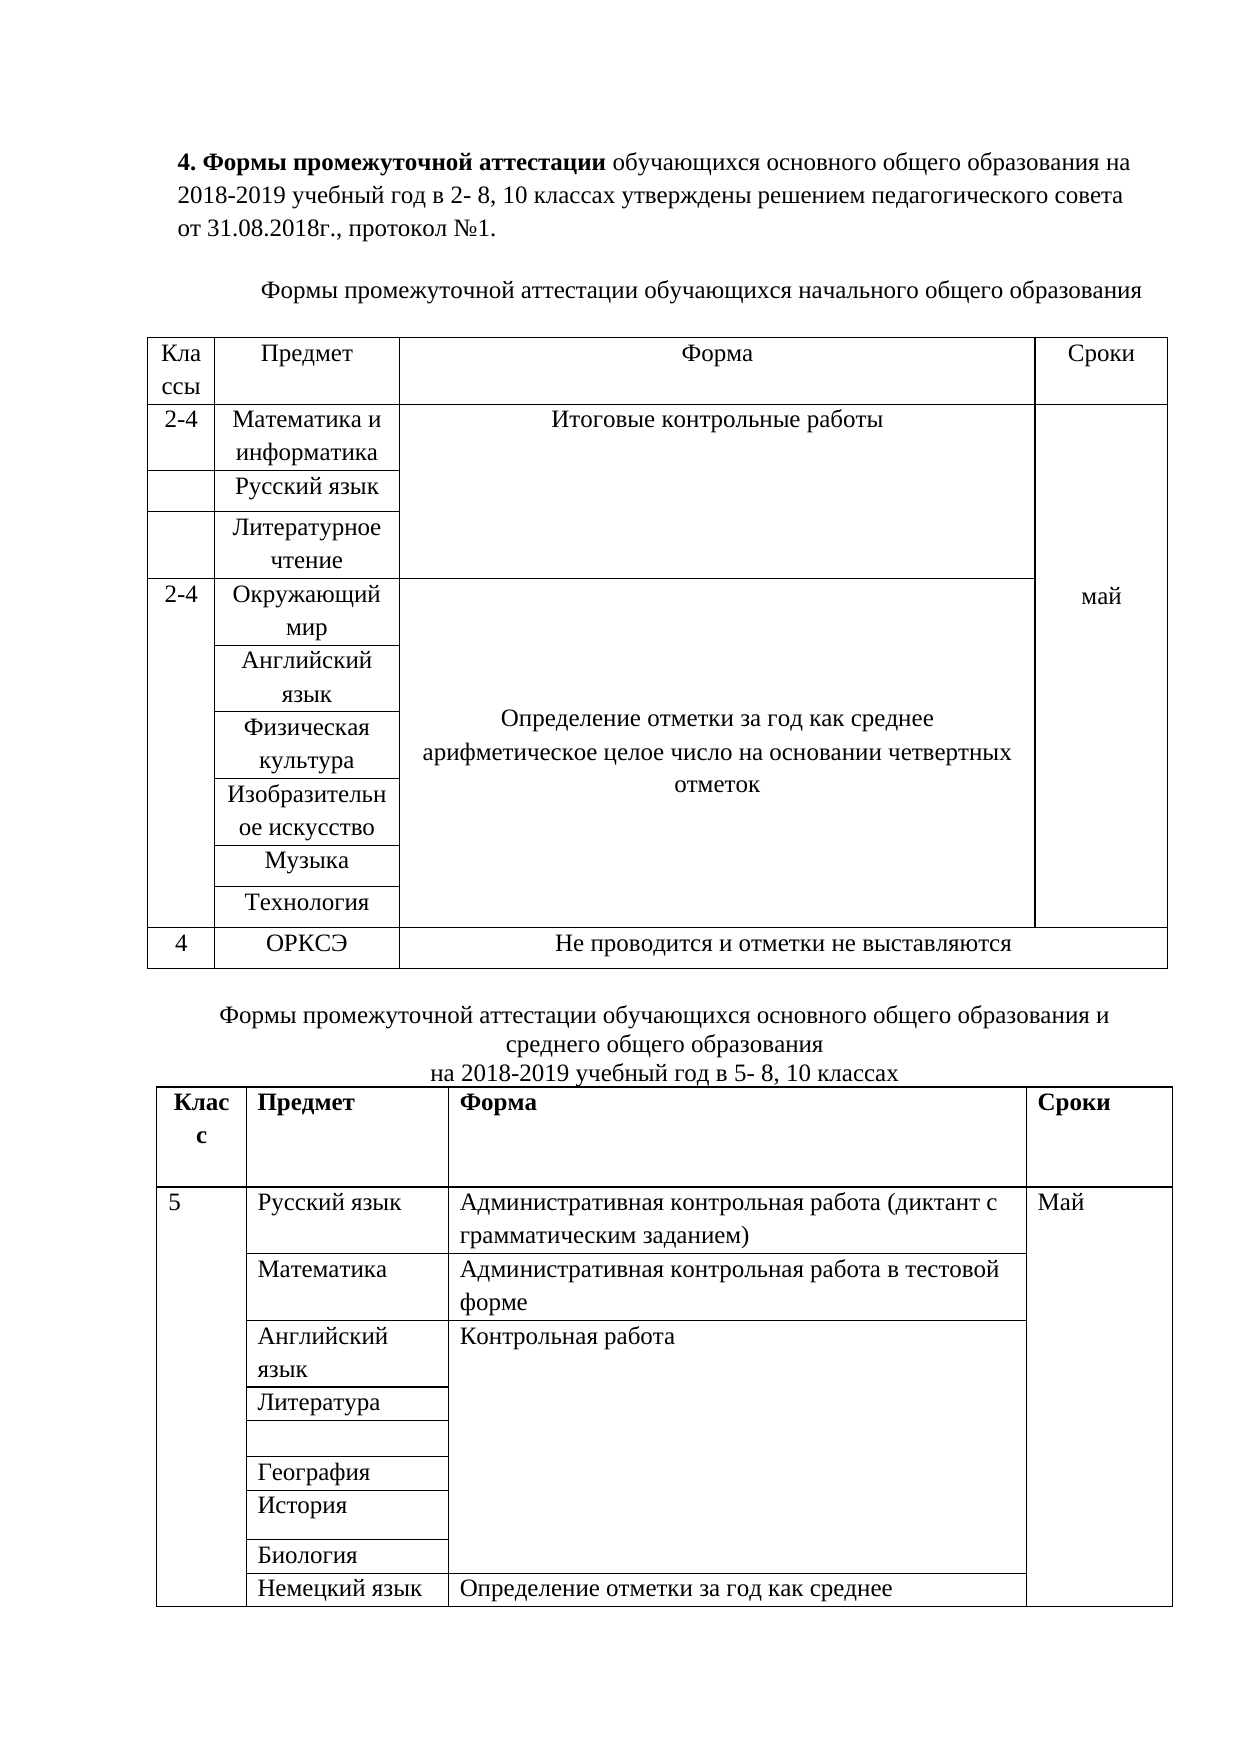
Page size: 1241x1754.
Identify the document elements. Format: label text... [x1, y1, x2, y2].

table_cell География [247, 1457, 448, 1489]
table_cell 5 [157, 1188, 246, 1606]
table_cell Май [1027, 1188, 1172, 1606]
table_cell Итоговые контрольные работы [400, 405, 1034, 578]
table_cell Административная контрольная работа в тестовой форме [449, 1254, 1026, 1320]
table_cell [247, 1421, 448, 1456]
table_cell Литературное чтение [215, 512, 399, 578]
table_cell Английский язык [215, 646, 399, 711]
table_cell [148, 471, 214, 511]
text на 2018-2019 учебный год в 5- 8, 10 классах [177, 1058, 1152, 1086]
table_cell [449, 1574, 1026, 1606]
table_header Предмет [215, 338, 399, 403]
table_cell Литература [247, 1388, 448, 1420]
table_cell Не проводится и отметки не выставляются [400, 928, 1167, 968]
table_cell май [1036, 405, 1167, 927]
text 4. Формы промежуточной аттестации обучающихся основного общего образования на 2018-2019 учебный год в 2- 8, 10 классах утверждены решением педагогического совета от 31.08.2018г., протокол №1. [177, 147, 1152, 242]
table_header Сроки [1036, 338, 1167, 403]
table_cell Математика и информатика [215, 405, 399, 470]
table_cell Контрольная работа [449, 1321, 1026, 1572]
table_cell Немецкий язык [247, 1574, 448, 1606]
table_cell ОРКСЭ [215, 928, 399, 968]
table_header Форма [400, 338, 1034, 403]
table_header Классы [148, 338, 214, 403]
table_cell Английский язык [247, 1321, 448, 1386]
table_cell Русский язык [215, 471, 399, 511]
text Формы промежуточной аттестации обучающихся основного общего образования и среднего общего образования [177, 1000, 1152, 1058]
table_cell Биология [247, 1540, 448, 1572]
table_cell Окружающий мир [215, 579, 399, 644]
table_header Предмет [247, 1088, 448, 1186]
table_cell 2-4 [148, 579, 214, 927]
table_cell Физическая культура [215, 712, 399, 778]
table_header Класс [157, 1088, 246, 1186]
table_cell Музыка [215, 846, 399, 886]
table_cell [148, 512, 214, 578]
table_header Сроки [1027, 1088, 1172, 1186]
table_cell 4 [148, 928, 214, 968]
table_cell Административная контрольная работа (диктант с грамматическим заданием) [449, 1188, 1026, 1253]
table_cell Технология [215, 887, 399, 927]
text Формы промежуточной аттестации обучающихся начального общего образования [177, 275, 1152, 303]
table_cell Математика [247, 1254, 448, 1320]
table_cell Определение отметки за год как среднее арифметическое целое число на основании четвертных отметок [400, 579, 1034, 927]
table_cell История [247, 1491, 448, 1539]
table_cell Изобразительное искусство [215, 779, 399, 844]
table_header Форма [449, 1088, 1026, 1186]
table_cell 2-4 [148, 405, 214, 470]
table_cell Русский язык [247, 1188, 448, 1253]
